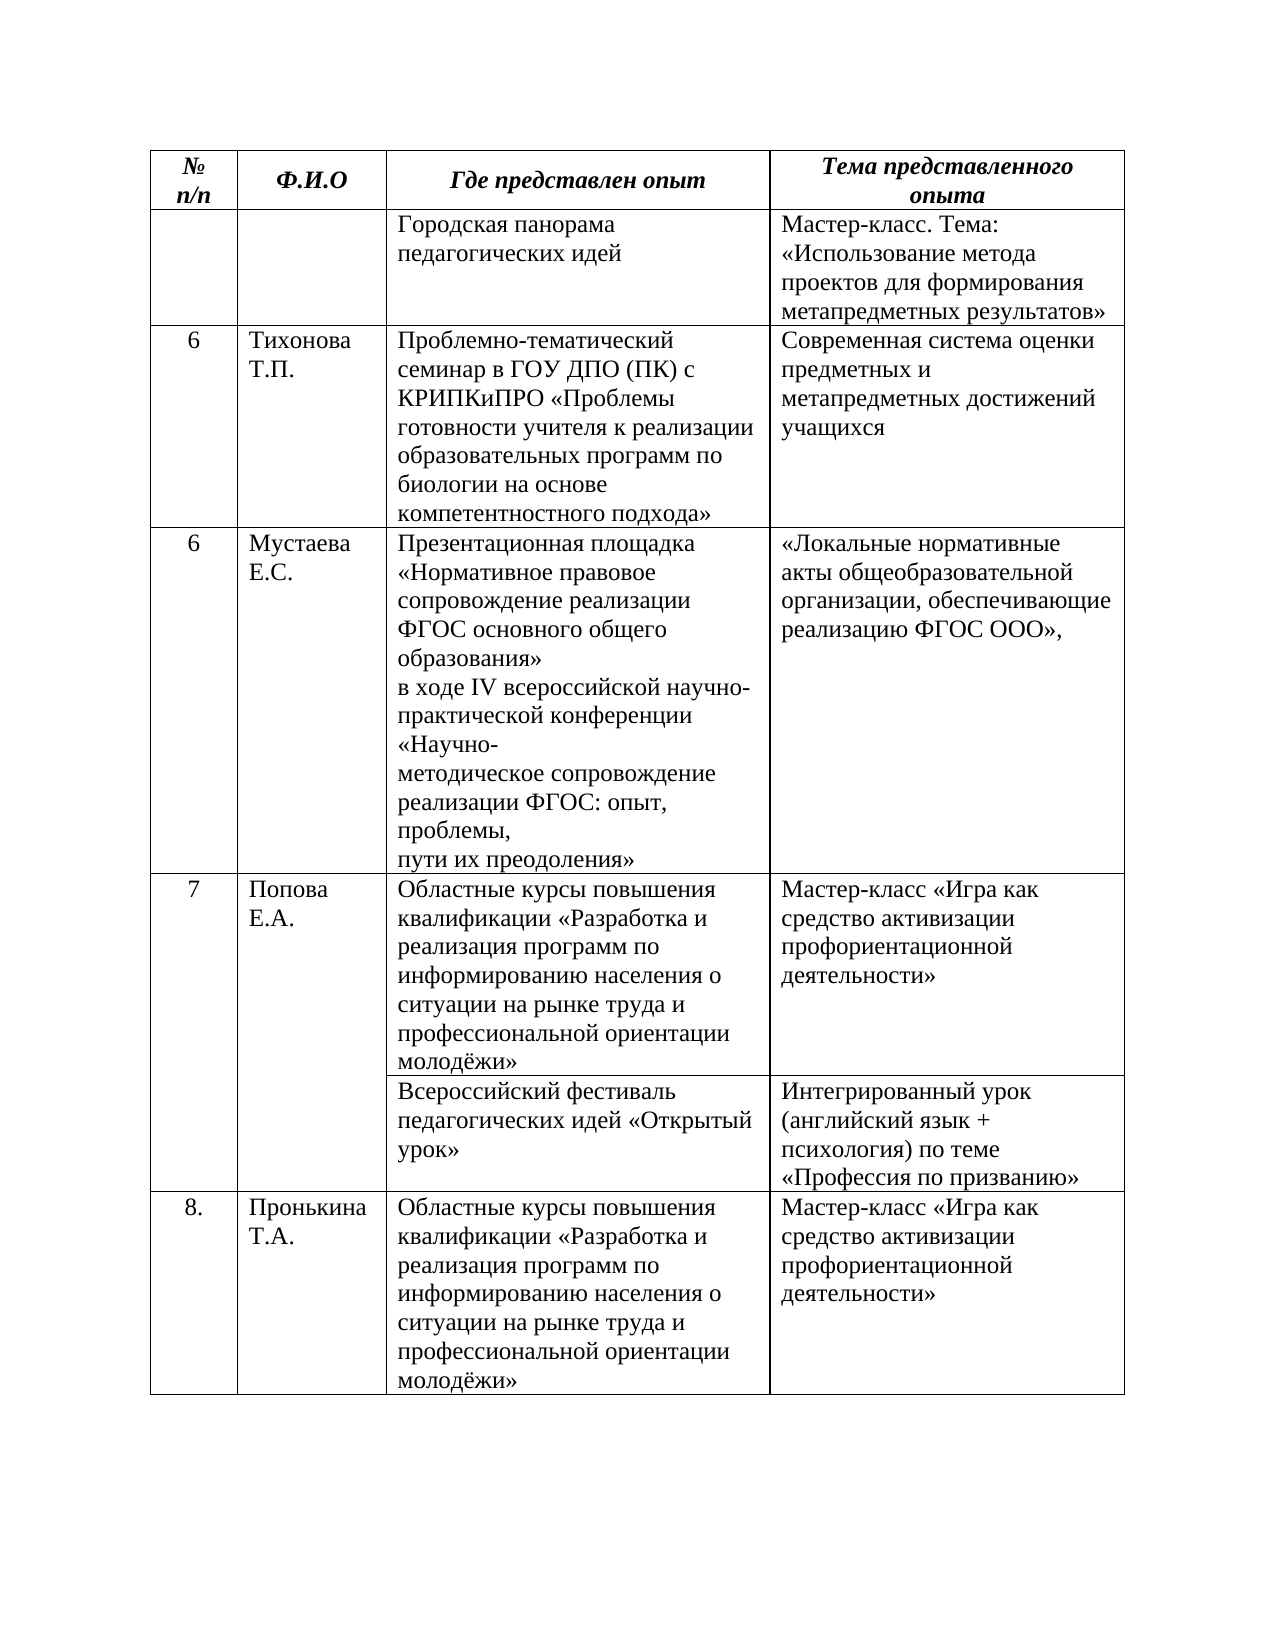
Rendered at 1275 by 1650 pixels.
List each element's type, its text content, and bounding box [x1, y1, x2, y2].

table_cell Пронькина Т.А. [238, 1192, 386, 1393]
table_header Тема представленного опыта [771, 151, 1124, 208]
table_cell Тихонова Т.П. [238, 326, 386, 527]
table_cell Областные курсы повышения квалификации «Разработка и реализация программ по информированию населения о ситуации на рынке труда и профессиональной ориентации молодёжи» [387, 1192, 769, 1393]
table_cell 6 [151, 326, 237, 527]
table_cell Интегрированный урок (английский язык + психология) по теме «Профессия по призванию» [771, 1076, 1124, 1191]
table_cell Мастер-класс «Игра как средство активизации профориентационной деятельности» [771, 1192, 1124, 1393]
table_cell Попова Е.А. [238, 874, 386, 1191]
table_header Где представлен опыт [387, 151, 769, 208]
table_cell Презентационная площадка «Нормативное правовое сопровождение реализации ФГОС основного общего образования» в ходе IV всероссийской научно-практической конференции «Научно- методическое сопровождение реализации ФГОС: опыт, проблемы, пути их преодоления» [387, 528, 769, 873]
table_cell Всероссийский фестиваль педагогических идей «Открытый урок» [387, 1076, 769, 1191]
table_cell 7 [151, 874, 237, 1191]
table_cell 6 [151, 528, 237, 873]
table_cell Современная система оценки предметных и метапредметных достижений учащихся [771, 326, 1124, 527]
table_header Ф.И.О [238, 151, 386, 208]
table_cell Мустаева Е.С. [238, 528, 386, 873]
table_cell Областные курсы повышения квалификации «Разработка и реализация программ по информированию населения о ситуации на рынке труда и профессиональной ориентации молодёжи» [387, 874, 769, 1075]
table_cell 8. [151, 1192, 237, 1393]
table_cell Мастер-класс «Игра как средство активизации профориентационной деятельности» [771, 874, 1124, 1075]
table_cell Проблемно-тематический семинар в ГОУ ДПО (ПК) с КРИПКиПРО «Проблемы готовности учителя к реализации образовательных программ по биологии на основе компетентностного подхода» [387, 326, 769, 527]
table_cell «Локальные нормативные акты общеобразовательной организации, обеспечивающие реализацию ФГОС ООО», [771, 528, 1124, 873]
table_header № п/п [151, 151, 237, 208]
table_cell Городская панорама педагогических идей [387, 210, 769, 324]
table_cell Мастер-класс. Тема: «Использование метода проектов для формирования метапредметных результатов» [771, 210, 1124, 324]
